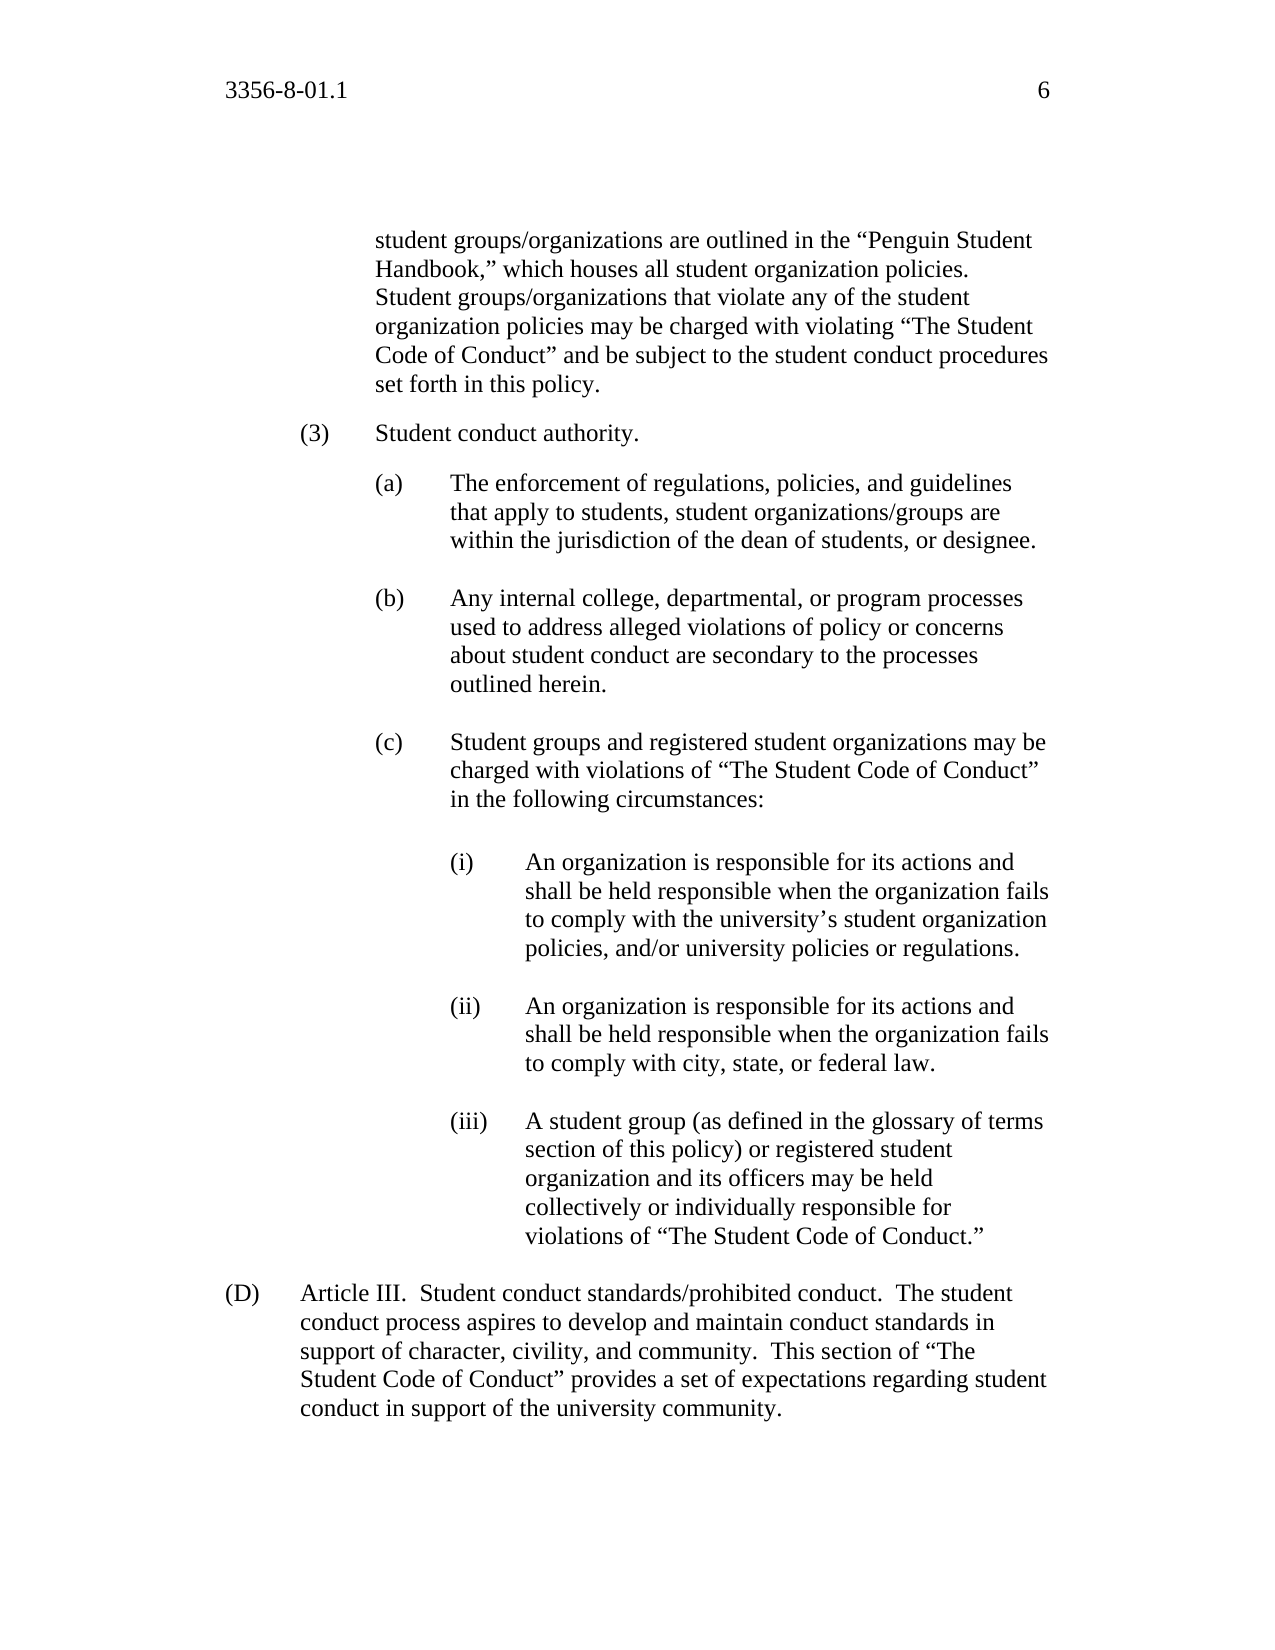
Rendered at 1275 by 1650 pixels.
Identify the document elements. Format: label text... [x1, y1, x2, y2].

text (b) Any internal college, departmental, or program processes used to address alleged violations of policy or concerns about student conduct are secondary to the processes outlined herein. [375, 583, 1050, 698]
text (iii) A student group (as defined in the glossary of terms section of this policy) or registered student organization and its officers may be held collectively or individually responsible for violations of “The Student Code of Conduct.” [450, 1106, 1050, 1249]
text (c) Student groups and registered student organizations may be charged with violations of “The Student Code of Conduct” in the following circumstances: [375, 727, 1050, 813]
text (a) The enforcement of regulations, policies, and guidelines that apply to students, student organizations/groups are within the jurisdiction of the dean of students, or designee. [375, 468, 1050, 554]
text (i) An organization is responsible for its actions and shall be held responsible when the organization fails to comply with the university’s student organization policies, and/or university policies or regulations. [450, 847, 1050, 962]
text (D) Article III. Student conduct standards/prohibited conduct. The student conduct process aspires to develop and maintain conduct standards in support of character, civility, and community. This section of “The Student Code of Conduct” provides a set of expectations regarding student conduct in support of the university community. [225, 1278, 1050, 1422]
text (ii) An organization is responsible for its actions and shall be held responsible when the organization fails to comply with city, state, or federal law. [450, 991, 1050, 1077]
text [300, 225, 1050, 397]
text (3) Student conduct authority. [225, 418, 1050, 447]
